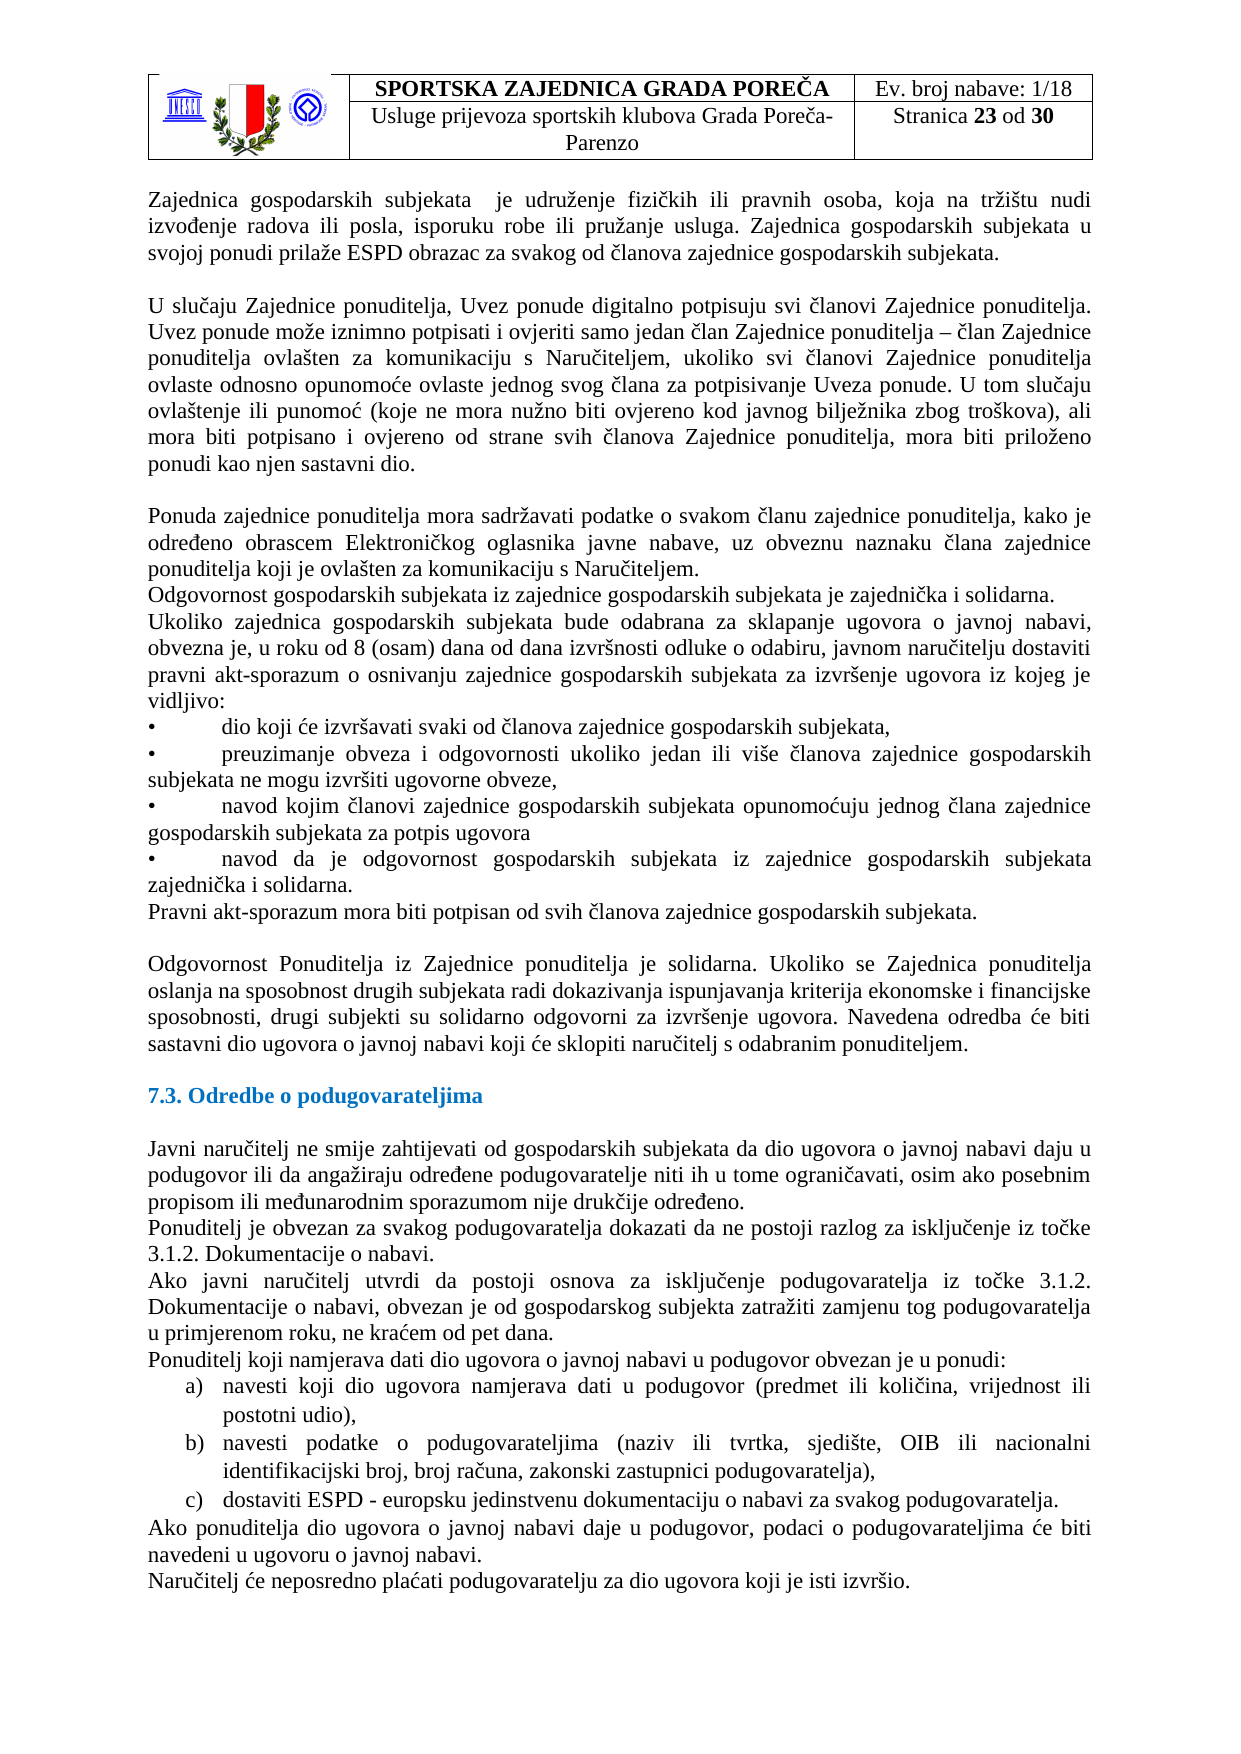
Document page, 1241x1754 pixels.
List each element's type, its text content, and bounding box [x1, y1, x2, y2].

text Pravni akt-sporazum mora biti potpisan od svih članova zajednice gospodarskih subjekata. [148, 898, 1093, 924]
list navesti koji dio ugovora namjerava dati u podugovor (predmet ili količina, vrijednost ili postotni udio), [185, 1372, 1093, 1427]
picture [159, 74, 331, 159]
list navesti podatke o podugovarateljima (naziv ili tvrtka, sjedište, OIB ili nacionalni identifikacijski broj, broj računa, zakonski zastupnici podugovaratelja), [185, 1429, 1093, 1484]
text Ako ponuditelja dio ugovora o javnoj nabavi daje u podugovor, podaci o podugovarateljima će biti navedeni u ugovoru o javnoj nabavi. [148, 1514, 1093, 1567]
text Ako javni naručitelj utvrdi da postoji osnova za isključenje podugovaratelja iz točke 3.1.2. Dokumentacije o nabavi, obvezan je od gospodarskog subjekta zatražiti zamjenu tog podugovaratelja u primjerenom roku, ne kraćem od pet dana. [148, 1267, 1093, 1346]
list dostaviti ESPD - europsku jedinstvenu dokumentaciju o nabavi za svakog podugovaratelja. [185, 1486, 1093, 1512]
text Ukoliko zajednica gospodarskih subjekata bude odabrana za sklapanje ugovora o javnoj nabavi, obvezna je, u roku od 8 (osam) dana od dana izvršnosti odluke o odabiru, javnom naručitelju dostaviti pravni akt-sporazum o osnivanju zajednice gospodarskih subjekata za izvršenje ugovora iz kojeg je vidljivo: [148, 608, 1093, 713]
text U slučaju Zajednice ponuditelja, Uvez ponude digitalno potpisuju svi članovi Zajednice ponuditelja. Uvez ponude može iznimno potpisati i ovjeriti samo jedan član Zajednice ponuditelja – član Zajednice ponuditelja ovlašten za komunikaciju s Naručiteljem, ukoliko svi članovi Zajednice ponuditelja ovlaste odnosno opunomoće ovlaste jednog svog člana za potpisivanje Uveza ponude. U tom slučaju ovlaštenje ili punomoć (koje ne mora nužno biti ovjereno kod javnog bilježnika zbog troškova), ali mora biti potpisano i ovjereno od strane svih članova Zajednice ponuditelja, mora biti priloženo ponudi kao njen sastavni dio. [148, 292, 1093, 476]
text • navod da je odgovornost gospodarskih subjekata iz zajednice gospodarskih subjekata zajednička i solidarna. [148, 845, 1093, 898]
text Odgovornost gospodarskih subjekata iz zajednice gospodarskih subjekata je zajednička i solidarna. [148, 582, 1093, 608]
text • navod kojim članovi zajednice gospodarskih subjekata opunomoćuju jednog člana zajednice gospodarskih subjekata za potpis ugovora [148, 792, 1093, 845]
text Ponuditelj je obvezan za svakog podugovaratelja dokazati da ne postoji razlog za isključenje iz točke 3.1.2. Dokumentacije o nabavi. [148, 1214, 1093, 1267]
text Ponuditelj koji namjerava dati dio ugovora o javnoj nabavi u podugovor obvezan je u ponudi: [148, 1346, 1093, 1372]
text Naručitelj će neposredno plaćati podugovaratelju za dio ugovora koji je isti izvršio. [148, 1567, 1093, 1593]
text Ponuda zajednice ponuditelja mora sadržavati podatke o svakom članu zajednice ponuditelja, kako je određeno obrascem Elektroničkog oglasnika javne nabave, uz obveznu naznaku člana zajednice ponuditelja koji je ovlašten za komunikaciju s Naručiteljem. [148, 502, 1093, 582]
text Zajednica gospodarskih subjekata je udruženje fizičkih ili pravnih osoba, koja na tržištu nudi izvođenje radova ili posla, isporuku robe ili pružanje usluga. Zajednica gospodarskih subjekata u svojoj ponudi prilaže ESPD obrazac za svakog od članova zajednice gospodarskih subjekata. [148, 186, 1093, 265]
text • preuzimanje obveza i odgovornosti ukoliko jedan ili više članova zajednice gospodarskih subjekata ne mogu izvršiti ugovorne obveze, [148, 740, 1093, 792]
text Javni naručitelj ne smije zahtijevati od gospodarskih subjekata da dio ugovora o javnoj nabavi daju u podugovor ili da angažiraju određene podugovaratelje niti ih u tome ograničavati, osim ako posebnim propisom ili međunarodnim sporazumom nije drukčije određeno. [148, 1135, 1093, 1214]
subtitle 7.3. Odredbe o podugovarateljima [148, 1082, 1093, 1109]
text Odgovornost Ponuditelja iz Zajednice ponuditelja je solidarna. Ukoliko se Zajednica ponuditelja oslanja na sposobnost drugih subjekata radi dokazivanja ispunjavanja kriterija ekonomske i financijske sposobnosti, drugi subjekti su solidarno odgovorni za izvršenje ugovora. Navedena odredba će biti sastavni dio ugovora o javnoj nabavi koji će sklopiti naručitelj s odabranim ponuditeljem. [148, 951, 1093, 1056]
text • dio koji će izvršavati svaki od članova zajednice gospodarskih subjekata, [148, 713, 1093, 740]
